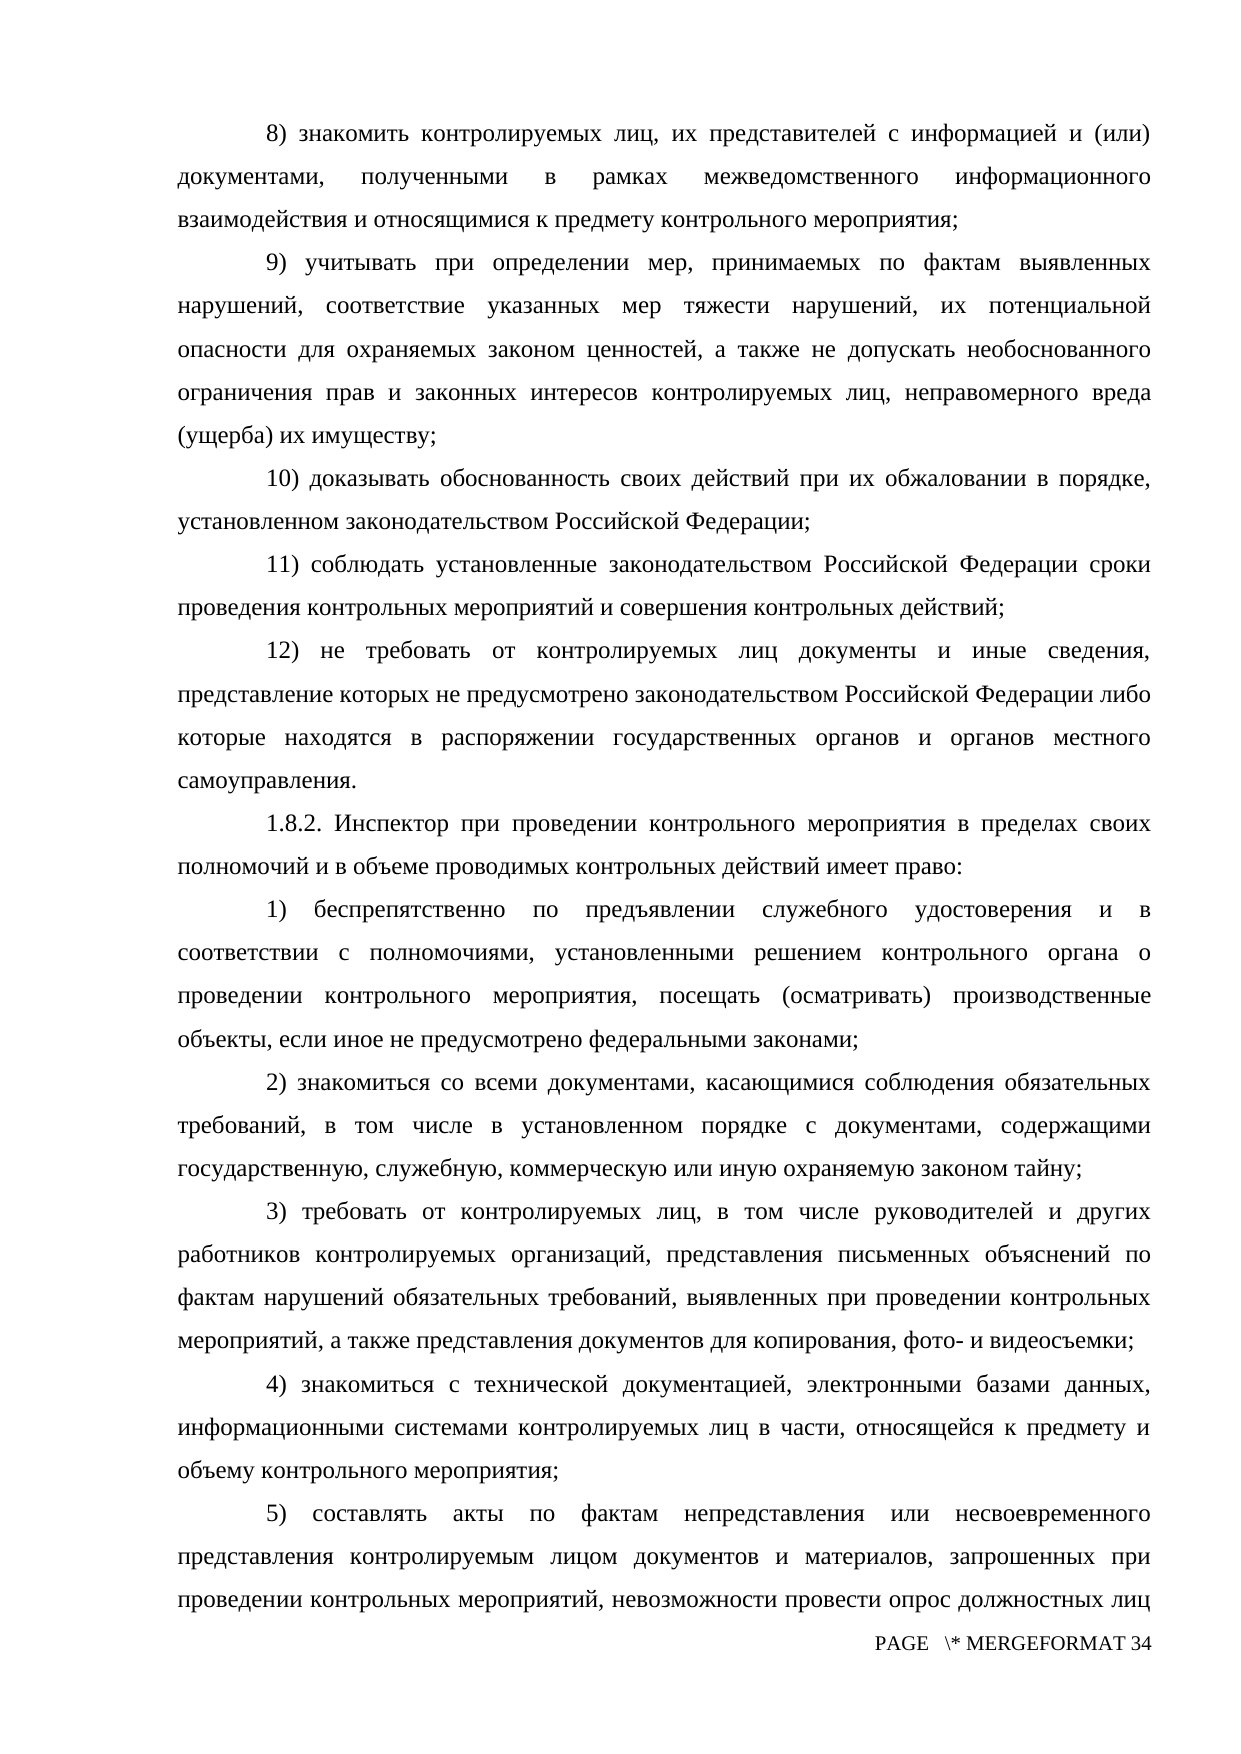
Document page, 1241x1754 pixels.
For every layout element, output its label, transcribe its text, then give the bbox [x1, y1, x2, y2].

list 2) знакомиться со всеми документами, касающимися соблюдения обязательных требований, в том числе в установленном порядке с документами, содержащими государственную, служебную, коммерческую или иную охраняемую законом тайну; [177, 1067, 1152, 1182]
list 10) доказывать обоснованность своих действий при их обжаловании в порядке, установленном законодательством Российской Федерации; [177, 463, 1152, 535]
list 1) беспрепятственно по предъявлении служебного удостоверения и в соответствии с полномочиями, установленными решением контрольного органа о проведении контрольного мероприятия, посещать (осматривать) производственные объекты, если иное не предусмотрено федеральными законами; [177, 894, 1152, 1052]
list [177, 1498, 1152, 1613]
list 9) учитывать при определении мер, принимаемых по фактам выявленных нарушений, соответствие указанных мер тяжести нарушений, их потенциальной опасности для охраняемых законом ценностей, а также не допускать необоснованного ограничения прав и законных интересов контролируемых лиц, неправомерного вреда (ущерба) их имуществу; [177, 247, 1152, 449]
list 4) знакомиться с технической документацией, электронными базами данных, информационными системами контролируемых лиц в части, относящейся к предмету и объему контрольного мероприятия; [177, 1369, 1152, 1484]
list 1.8.2. Инспектор при проведении контрольного мероприятия в пределах своих полномочий и в объеме проводимых контрольных действий имеет право: [177, 808, 1152, 880]
list 3) требовать от контролируемых лиц, в том числе руководителей и других работников контролируемых организаций, представления письменных объяснений по фактам нарушений обязательных требований, выявленных при проведении контрольных мероприятий, а также представления документов для копирования, фото- и видеосъемки; [177, 1196, 1152, 1354]
list 8) знакомить контролируемых лиц, их представителей с информацией и (или) документами, полученными в рамках межведомственного информационного взаимодействия и относящимися к предмету контрольного мероприятия; [177, 118, 1152, 233]
list 11) соблюдать установленные законодательством Российской Федерации сроки проведения контрольных мероприятий и совершения контрольных действий; [177, 549, 1152, 621]
list 12) не требовать от контролируемых лиц документы и иные сведения, представление которых не предусмотрено законодательством Российской Федерации либо которые находятся в распоряжении государственных органов и органов местного самоуправления. [177, 636, 1152, 794]
